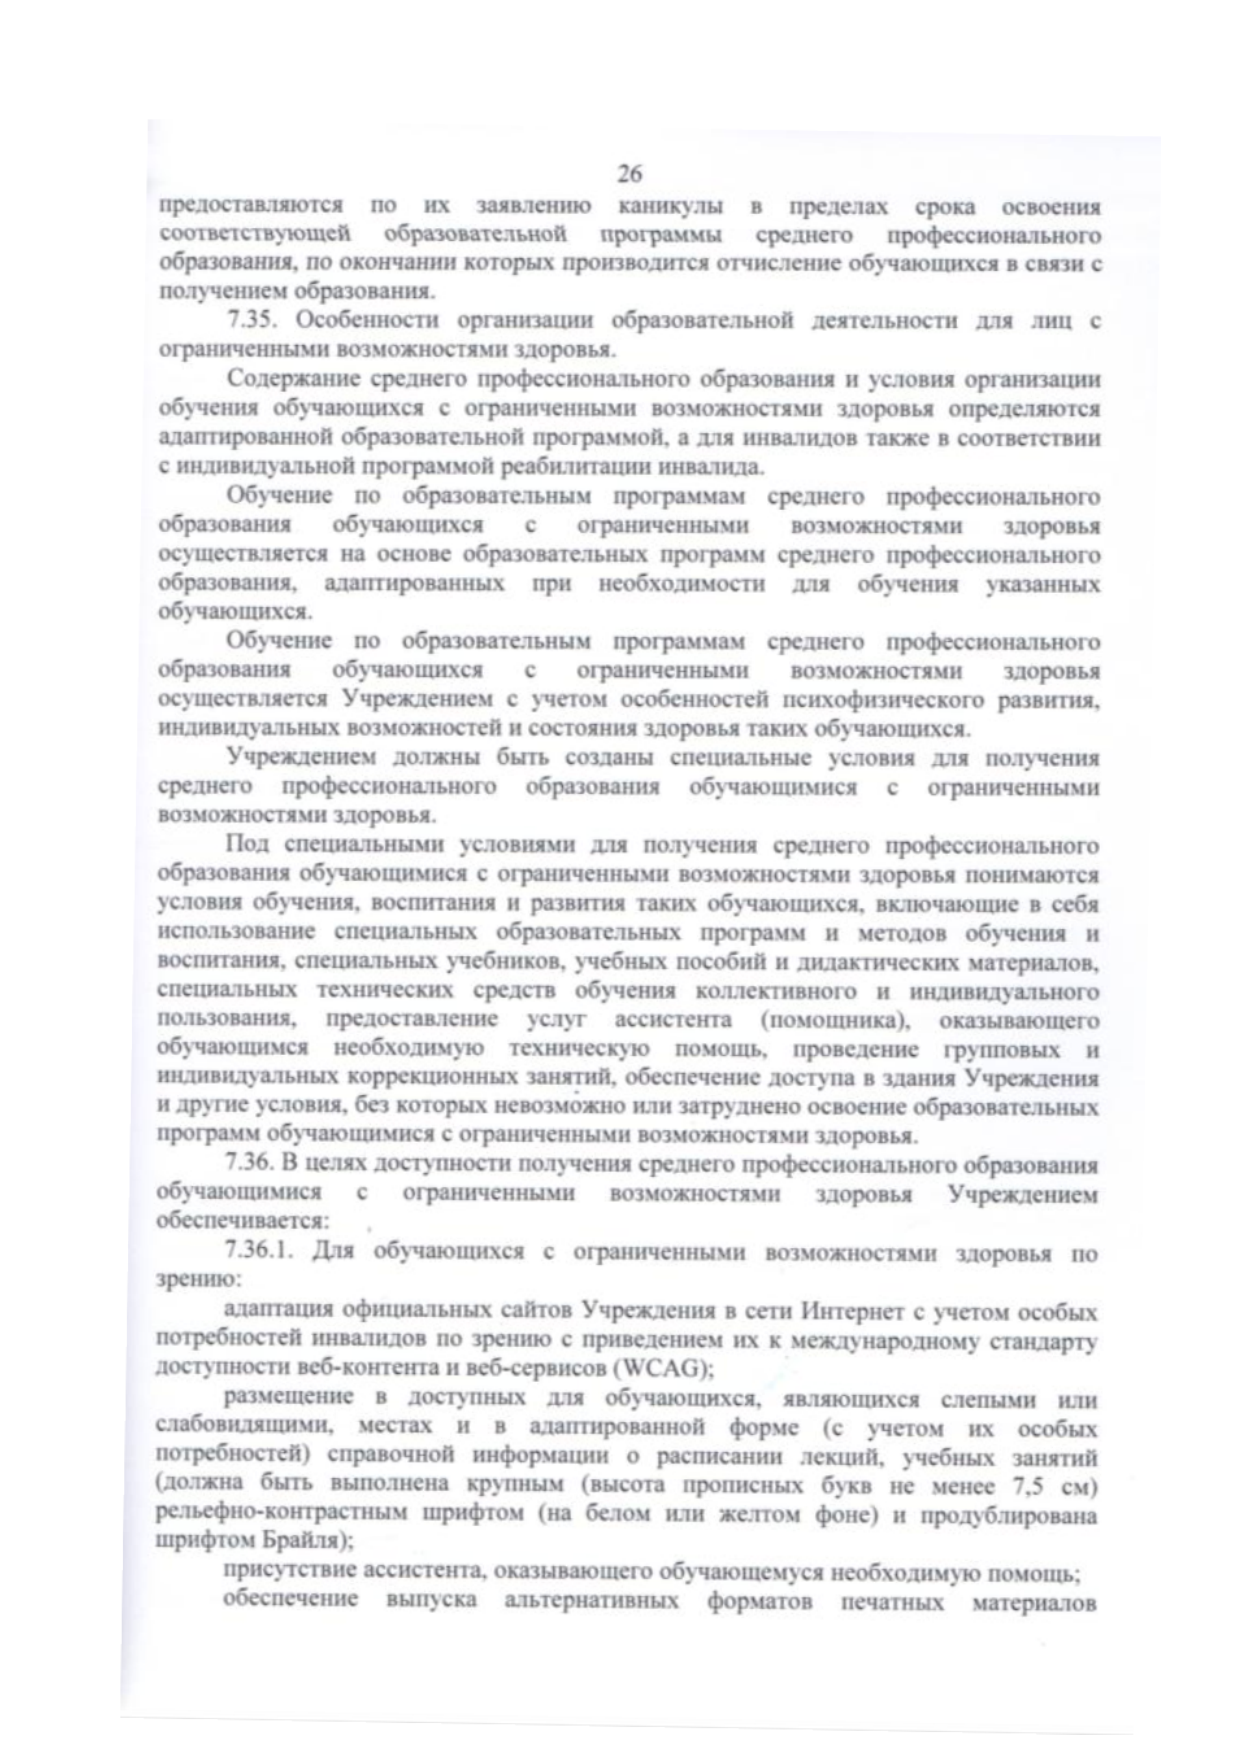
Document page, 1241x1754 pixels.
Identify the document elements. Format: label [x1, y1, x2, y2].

picture [121, 121, 1161, 1735]
